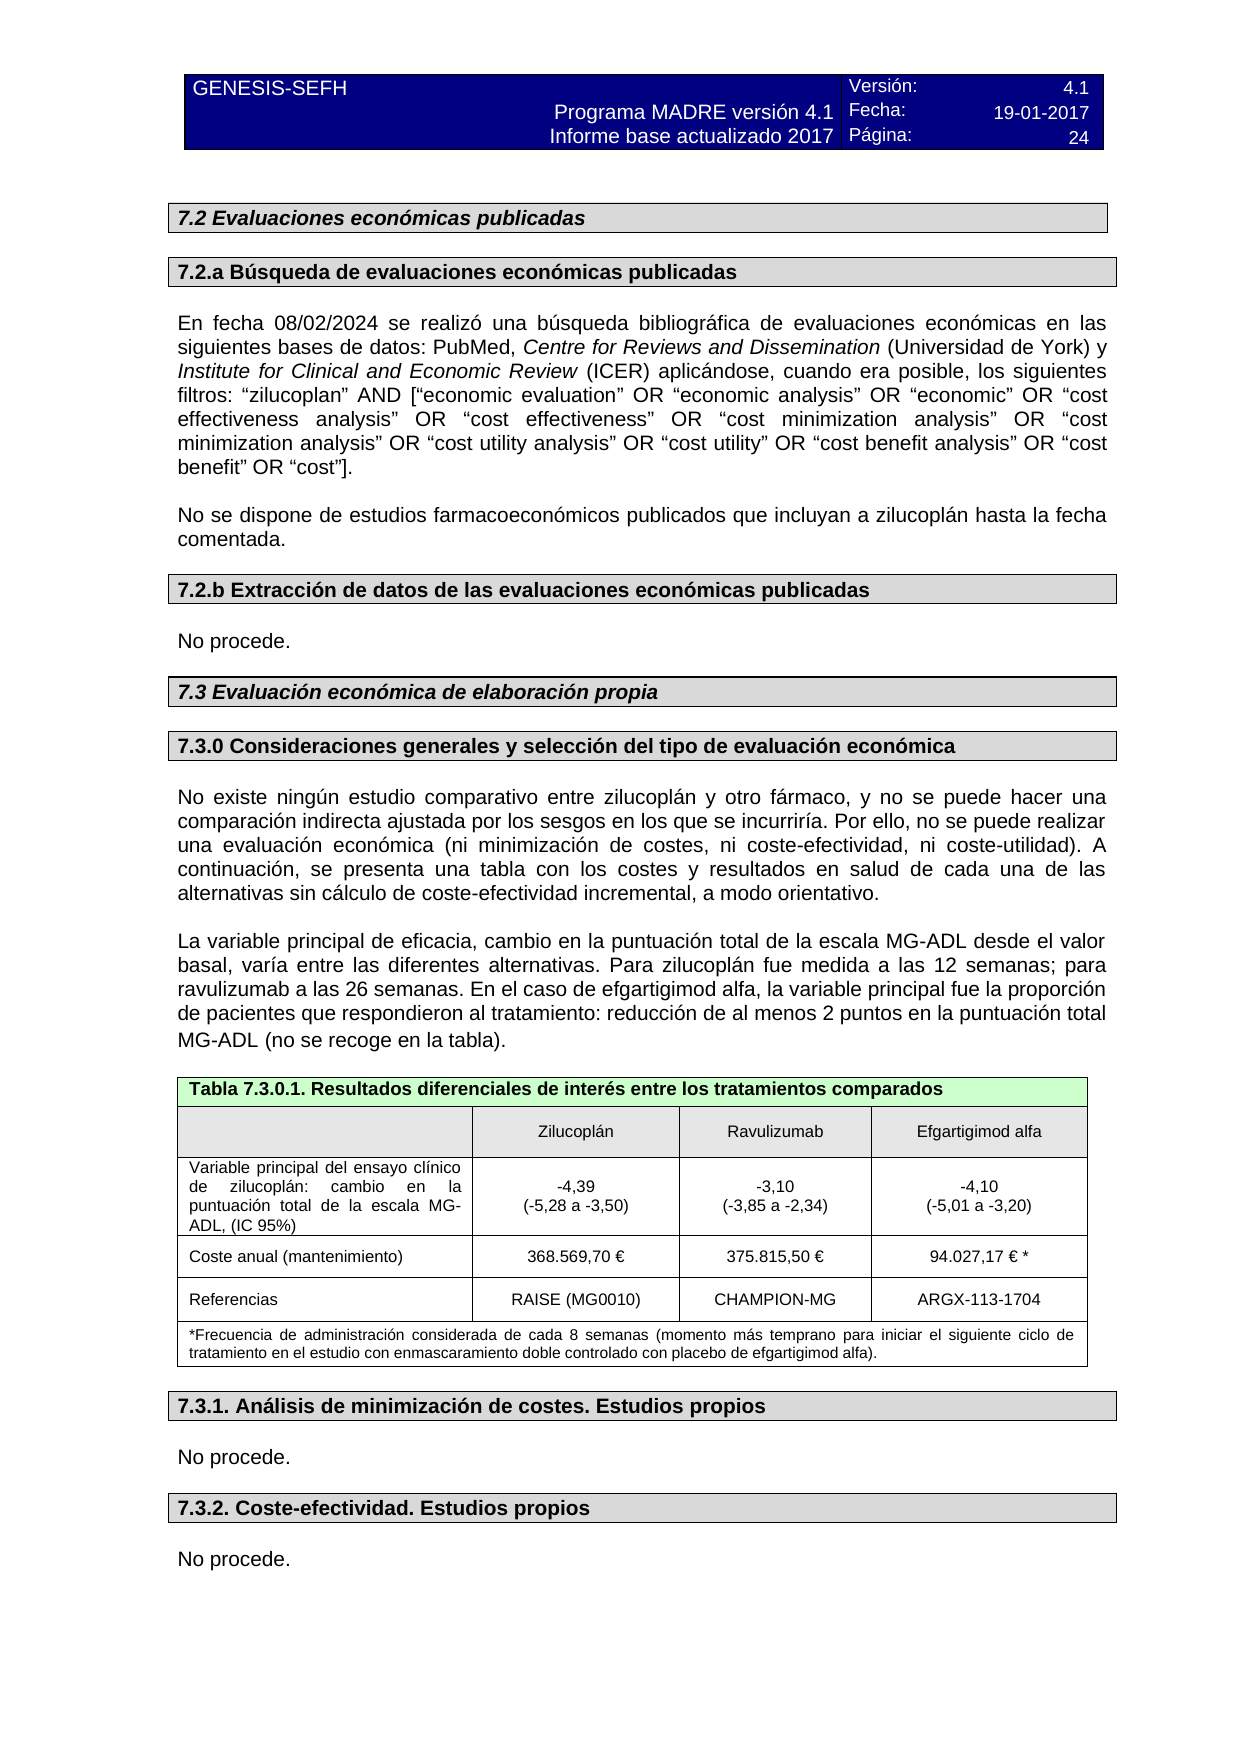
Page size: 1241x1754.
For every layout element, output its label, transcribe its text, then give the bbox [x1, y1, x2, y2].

text No se dispone de estudios farmacoeconómicos publicados que incluyan a zilucoplán hasta la fecha comentada. [177, 502, 1107, 550]
text 7.3.0 Consideraciones generales y selección del tipo de evaluación económica [169, 732, 1116, 760]
text En fecha 08/02/2024 se realizó una búsqueda bibliográfica de evaluaciones económicas en las siguientes bases de datos: PubMed, Centre for Reviews and Dissemination (Universidad de York) y Institute for Clinical and Economic Review (ICER) aplicándose, cuando era posible, los siguientes filtros: “zilucoplan” AND [“economic evaluation” OR “economic analysis” OR “economic” OR “cost effectiveness analysis” OR “cost effectiveness” OR “cost minimization analysis” OR “cost minimization analysis” OR “cost utility analysis” OR “cost utility” OR “cost benefit analysis” OR “cost benefit” OR “cost”]. [177, 311, 1107, 478]
table_cell CHAMPION-MG [680, 1278, 871, 1321]
text 7.3.2. Coste-efectividad. Estudios propios [169, 1494, 1116, 1522]
table_cell -4,39 (-5,28 a -3,50) [473, 1158, 679, 1234]
text 7.2.b Extracción de datos de las evaluaciones económicas publicadas [169, 575, 1116, 603]
table_cell 94.027,17 € * [872, 1236, 1087, 1277]
table_cell [178, 1107, 472, 1157]
subtitle 7.2 Evaluaciones económicas publicadas [169, 204, 1107, 232]
table_cell -3,10 (-3,85 a -2,34) [680, 1158, 871, 1234]
table_cell Referencias [178, 1278, 472, 1321]
table_cell ARGX-113-1704 [872, 1278, 1087, 1321]
table_cell Variable principal del ensayo clínico de zilucoplán: cambio en la puntuación total de la escala MG-ADL, (IC 95%) [178, 1158, 472, 1234]
list No procede. [177, 1547, 1107, 1571]
table_header Tabla 7.3.0.1. Resultados diferenciales de interés entre los tratamientos comparados [178, 1078, 1087, 1106]
table_cell -4,10 (-5,01 a -3,20) [872, 1158, 1087, 1234]
table_cell Zilucoplán [473, 1107, 679, 1157]
list No procede. [177, 1445, 1107, 1469]
table_cell *Frecuencia de administración considerada de cada 8 semanas (momento más temprano para iniciar el siguiente ciclo de tratamiento en el estudio con enmascaramiento doble controlado con placebo de efgartigimod alfa). [178, 1322, 1087, 1366]
subtitle 7.3 Evaluación económica de elaboración propia [169, 678, 1116, 706]
table_cell 375.815,50 € [680, 1236, 871, 1277]
table_cell RAISE (MG0010) [473, 1278, 679, 1321]
text No procede. [177, 628, 1107, 652]
text 7.2.a Búsqueda de evaluaciones económicas publicadas [169, 258, 1116, 286]
table_cell Coste anual (mantenimiento) [178, 1236, 472, 1277]
table_cell 368.569,70 € [473, 1236, 679, 1277]
text No existe ningún estudio comparativo entre zilucoplán y otro fármaco, y no se puede hacer una comparación indirecta ajustada por los sesgos en los que se incurriría. Por ello, no se puede realizar una evaluación económica (ni minimización de costes, ni coste-efectividad, ni coste-utilidad). A continuación, se presenta una tabla con los costes y resultados en salud de cada una de las alternativas sin cálculo de coste-efectividad incremental, a modo orientativo. [177, 785, 1107, 904]
table_cell Efgartigimod alfa [872, 1107, 1087, 1157]
table_cell Ravulizumab [680, 1107, 871, 1157]
text La variable principal de eficacia, cambio en la puntuación total de la escala MG-ADL desde el valor basal, varía entre las diferentes alternativas. Para zilucoplán fue medida a las 12 semanas; para ravulizumab a las 26 semanas. En el caso de efgartigimod alfa, la variable principal fue la proporción de pacientes que respondieron al tratamiento: reducción de al menos 2 puntos en la puntuación total MG-ADL (no se recoge en la tabla). [177, 928, 1107, 1053]
text 7.3.1. Análisis de minimización de costes. Estudios propios [169, 1392, 1116, 1420]
